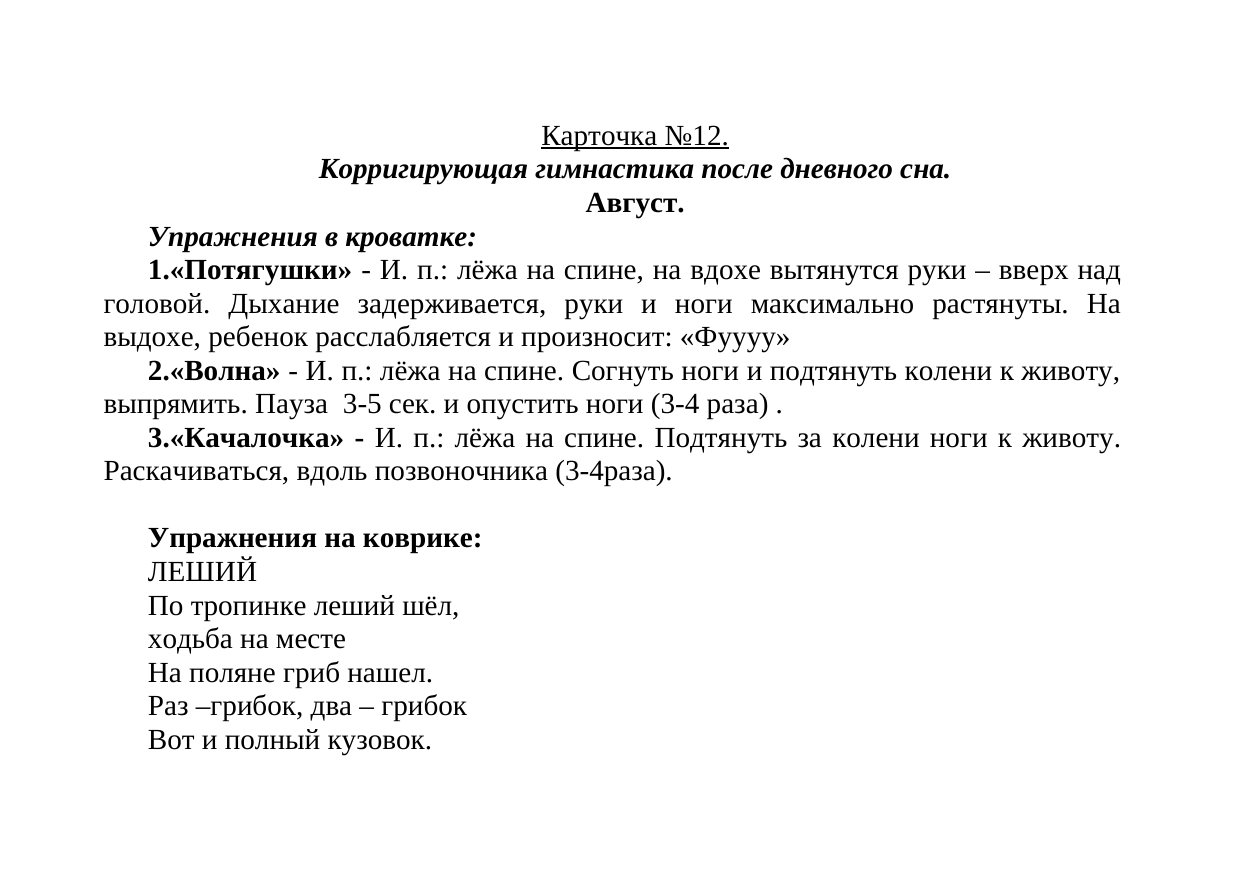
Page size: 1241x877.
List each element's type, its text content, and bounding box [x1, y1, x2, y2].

text 2.«Волна» - И. п.: лёжа на спине. Согнуть ноги и подтянуть колени к животу, выпрямить. Пауза 3-5 сек. и опустить ноги (3-4 раза) . [103, 353, 1122, 420]
text Упражнения на коврике: [103, 521, 1122, 554]
text Упражнения в кроватке: [103, 219, 1122, 252]
text По тропинке леший шёл, [103, 588, 1122, 621]
text Карточка №12. [103, 118, 1122, 152]
text Август. [103, 185, 1122, 219]
text Раз –грибок, два – грибок [103, 688, 1122, 722]
text ходьба на месте [103, 621, 1122, 655]
text Вот и полный кузовок. [103, 722, 1122, 755]
text 3.«Качалочка» - И. п.: лёжа на спине. Подтянуть за колени ноги к животу. Раскачиваться, вдоль позвоночника (3-4раза). [103, 420, 1122, 487]
text Корригирующая гимнастика после дневного сна. [103, 152, 1122, 185]
text 1.«Потягушки» - И. п.: лёжа на спине, на вдохе вытянутся руки – вверх над головой. Дыхание задерживается, руки и ноги максимально растянуты. На выдохе, ребенок расслабляется и произносит: «Фуууу» [103, 252, 1122, 353]
text ЛЕШИЙ [103, 554, 1122, 588]
text На поляне гриб нашел. [103, 655, 1122, 688]
